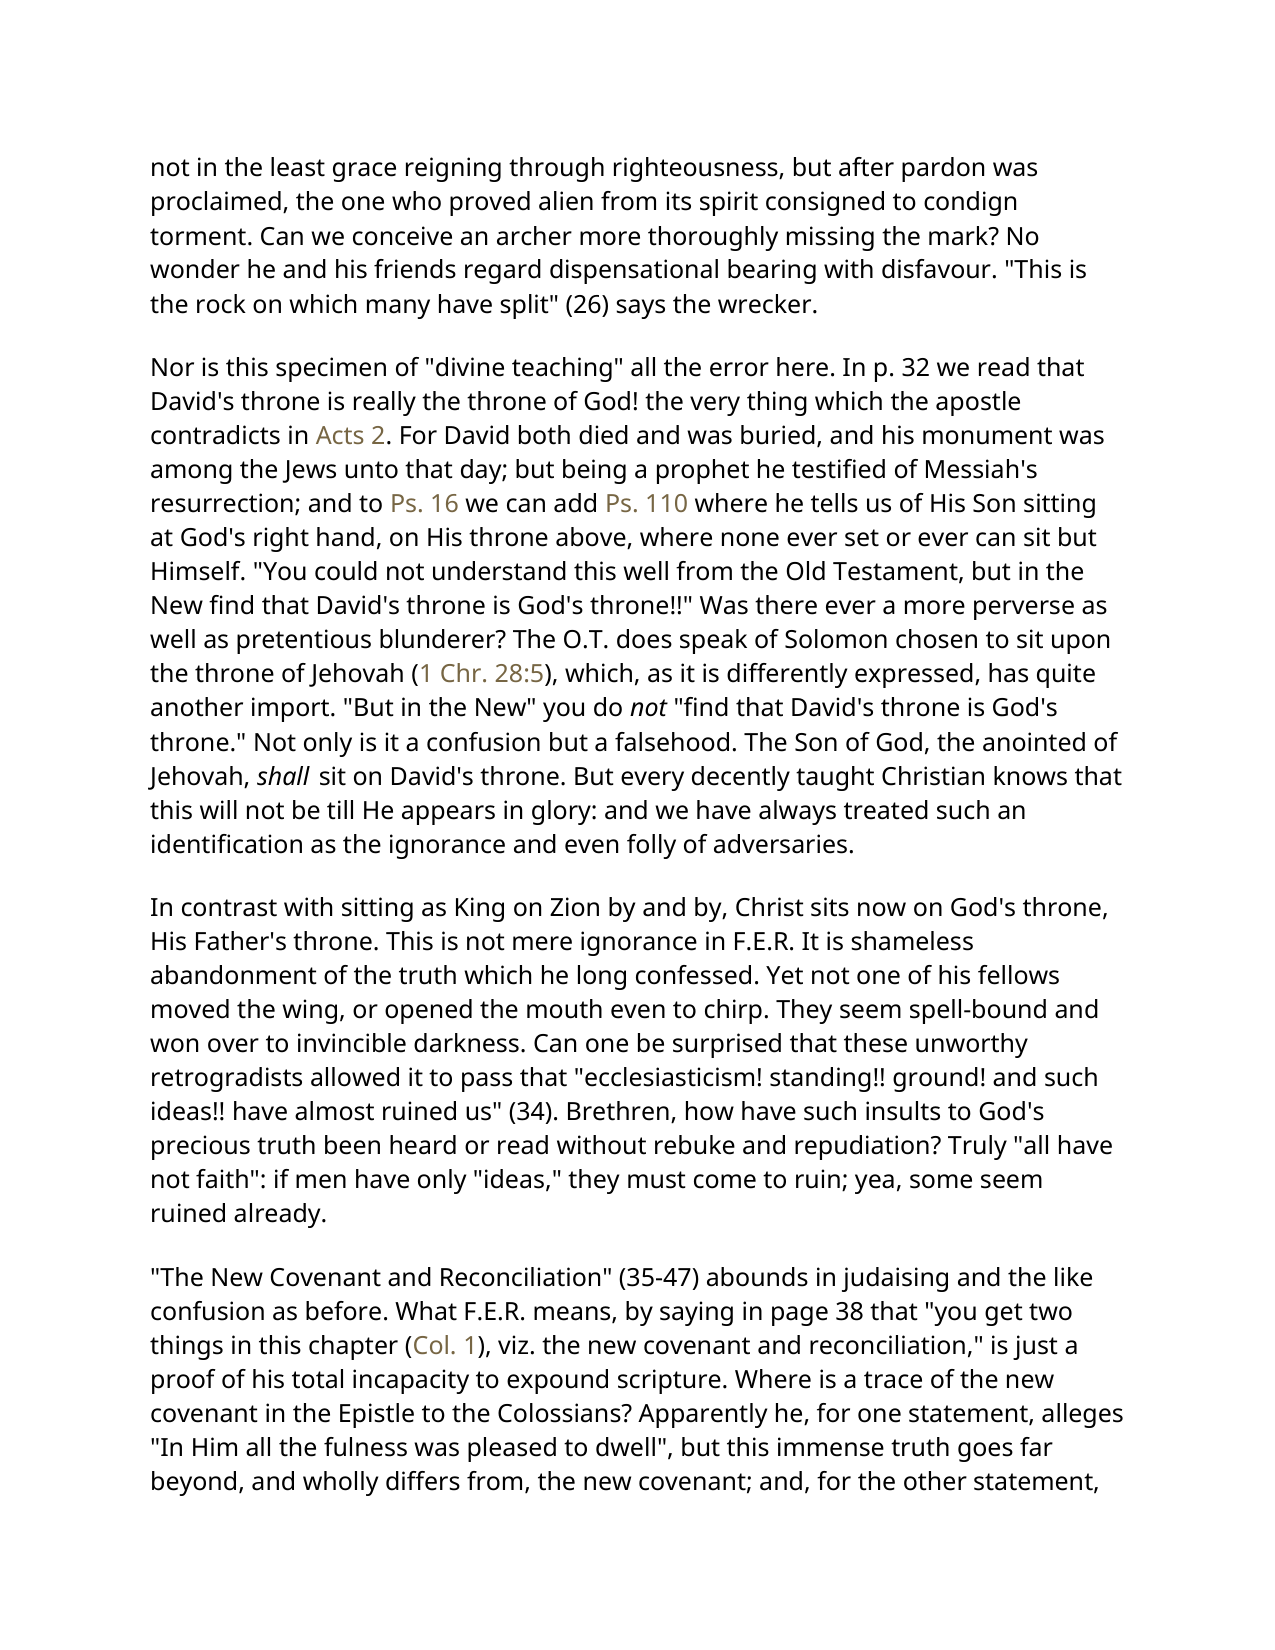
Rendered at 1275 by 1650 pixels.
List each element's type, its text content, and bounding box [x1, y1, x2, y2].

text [150, 1259, 1125, 1498]
text Nor is this specimen of "divine teaching" all the error here. In p. 32 we read that David's throne is really the throne of God! the very thing which the apostle contradicts in Acts 2. For David both died and was buried, and his monument was among the Jews unto that day; but being a prophet he testified of Messiah's resurrection; and to Ps. 16 we can add Ps. 110 where he tells us of His Son sitting at God's right hand, on His throne above, where none ever set or ever can sit but Himself. "You could not understand this well from the Old Testament, but in the New find that David's throne is God's throne!!" Was there ever a more perverse as well as pretentious blunderer? The O.T. does speak of Solomon chosen to sit upon the throne of Jehovah (1 Chr. 28:5), which, as it is differently expressed, has quite another import. "But in the New" you do not "find that David's throne is God's throne." Not only is it a confusion but a falsehood. The Son of God, the anointed of Jehovah, shall sit on David's throne. But every decently taught Christian knows that this will not be till He appears in glory: and we have always treated such an identification as the ignorance and even folly of adversaries. [150, 349, 1125, 860]
text In contrast with sitting as King on Zion by and by, Christ sits now on God's throne, His Father's throne. This is not mere ignorance in F.E.R. It is shameless abandonment of the truth which he long confessed. Yet not one of his fellows moved the wing, or opened the mouth even to chirp. They seem spell-bound and won over to invincible darkness. Can one be surprised that these unworthy retrogradists allowed it to pass that "ecclesiasticism! standing!! ground! and such ideas!! have almost ruined us" (34). Brethren, how have such insults to God's precious truth been heard or read without rebuke and repudiation? Truly "all have not faith": if men have only "ideas," they must come to ruin; yea, some seem ruined already. [150, 889, 1125, 1230]
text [150, 150, 1125, 320]
